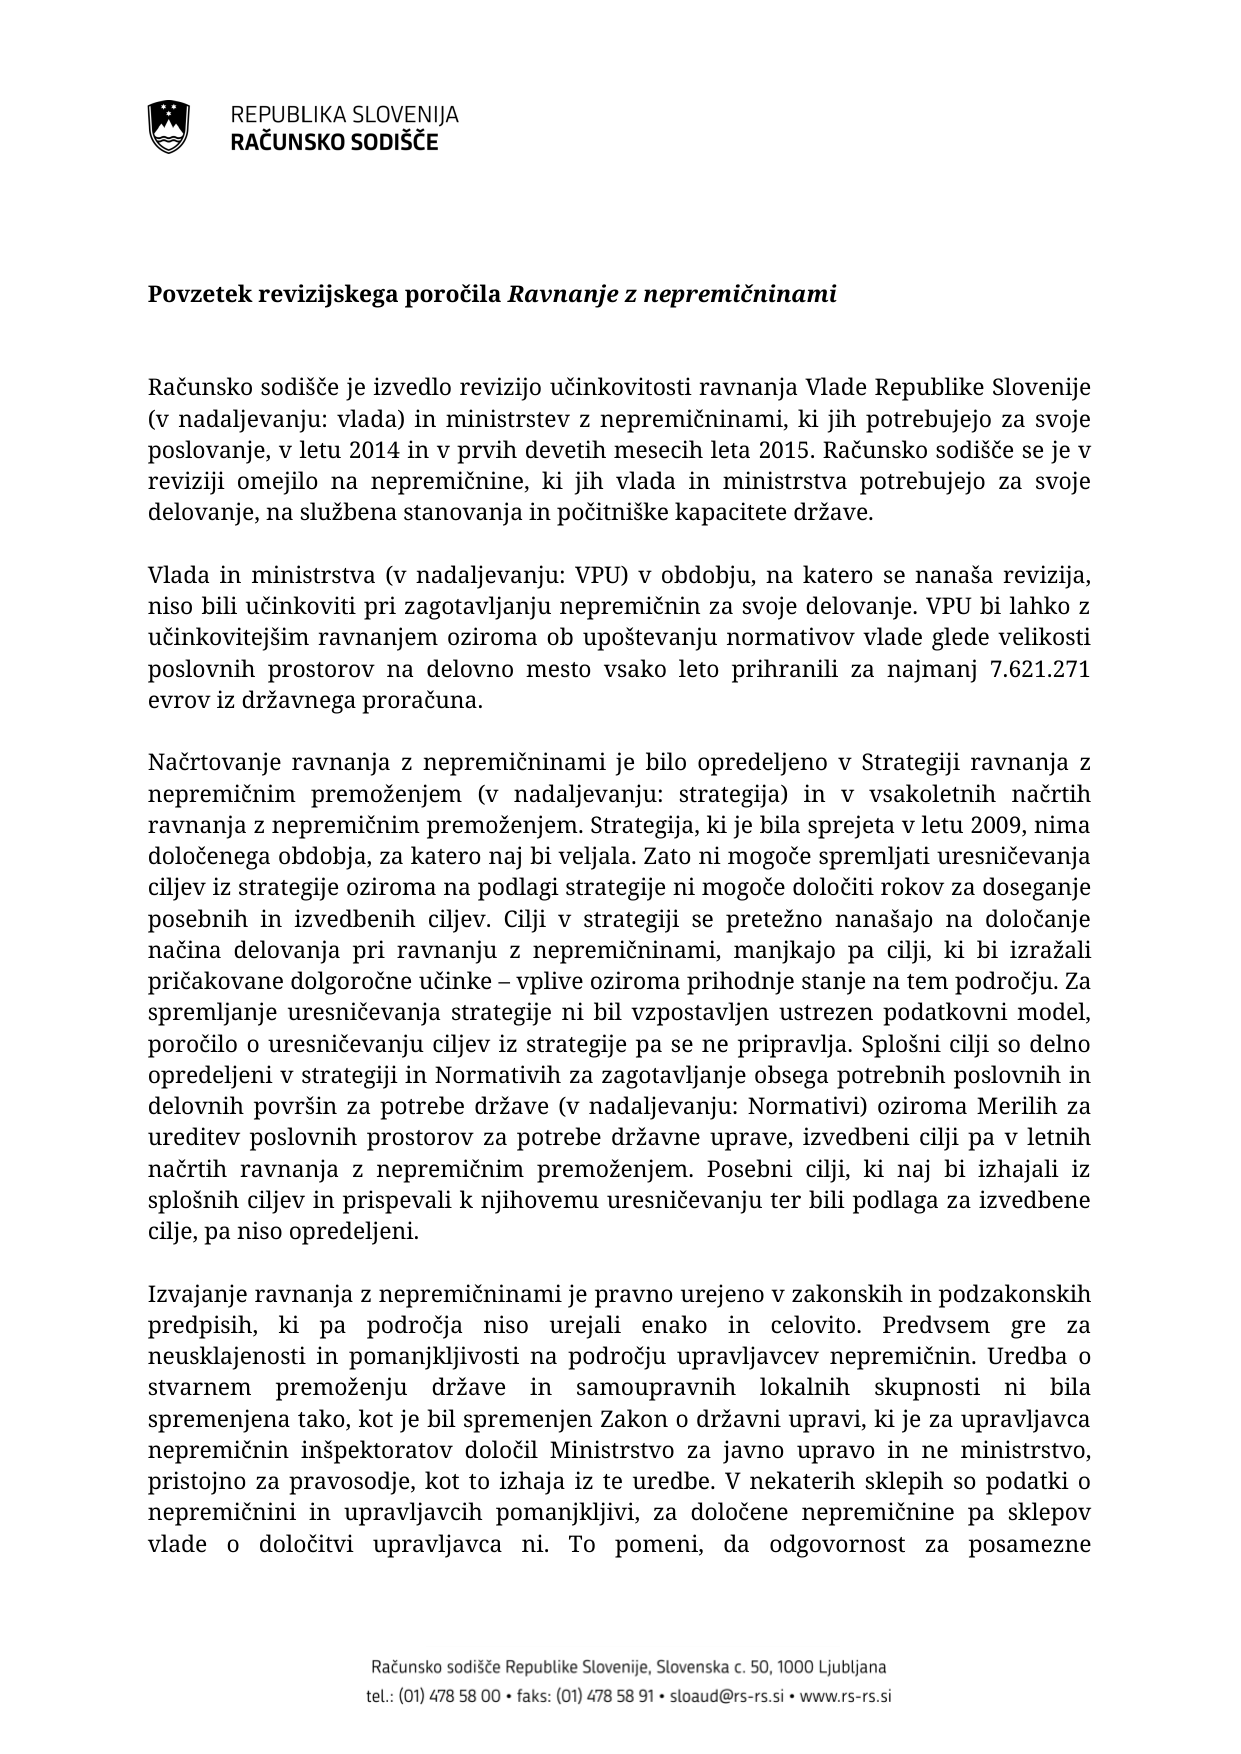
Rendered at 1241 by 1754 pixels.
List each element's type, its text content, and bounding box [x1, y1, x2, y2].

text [148, 1278, 1092, 1559]
picture [147, 100, 459, 154]
text Računsko sodišče je izvedlo revizijo učinkovitosti ravnanja Vlade Republike Slovenije (v nadaljevanju: vlada) in ministrstev z nepremičninami, ki jih potrebujejo za svoje poslovanje, v letu 2014 in v prvih devetih mesecih leta 2015. Računsko sodišče se je v reviziji omejilo na nepremičnine, ki jih vlada in ministrstva potrebujejo za svoje delovanje, na službena stanovanja in počitniške kapacitete države. [148, 371, 1092, 528]
text Načrtovanje ravnanja z nepremičninami je bilo opredeljeno v Strategiji ravnanja z nepremičnim premoženjem (v nadaljevanju: strategija) in v vsakoletnih načrtih ravnanja z nepremičnim premoženjem. Strategija, ki je bila sprejeta v letu 2009, nima določenega obdobja, za katero naj bi veljala. Zato ni mogoče spremljati uresničevanja ciljev iz strategije oziroma na podlagi strategije ni mogoče določiti rokov za doseganje posebnih in izvedbenih ciljev. Cilji v strategiji se pretežno nanašajo na določanje načina delovanja pri ravnanju z nepremičninami, manjkajo pa cilji, ki bi izražali pričakovane dolgoročne učinke – vplive oziroma prihodnje stanje na tem področju. Za spremljanje uresničevanja strategije ni bil vzpostavljen ustrezen podatkovni model, poročilo o uresničevanju ciljev iz strategije pa se ne pripravlja. Splošni cilji so delno opredeljeni v strategiji in Normativih za zagotavljanje obsega potrebnih poslovnih in delovnih površin za potrebe države (v nadaljevanju: Normativi) oziroma Merilih za ureditev poslovnih prostorov za potrebe državne uprave, izvedbeni cilji pa v letnih načrtih ravnanja z nepremičnim premoženjem. Posebni cilji, ki naj bi izhajali iz splošnih ciljev in prispevali k njihovemu uresničevanju ter bili podlaga za izvedbene cilje, pa niso opredeljeni. [148, 746, 1092, 1246]
picture [366, 1646, 892, 1706]
text Povzetek revizijskega poročila Ravnanje z nepremičninami [148, 278, 1092, 309]
text Vlada in ministrstva (v nadaljevanju: VPU) v obdobju, na katero se nanaša revizija, niso bili učinkoviti pri zagotavljanju nepremičnin za svoje delovanje. VPU bi lahko z učinkovitejšim ravnanjem oziroma ob upoštevanju normativov vlade glede velikosti poslovnih prostorov na delovno mesto vsako leto prihranili za najmanj 7.621.271 evrov iz državnega proračuna. [148, 559, 1092, 715]
